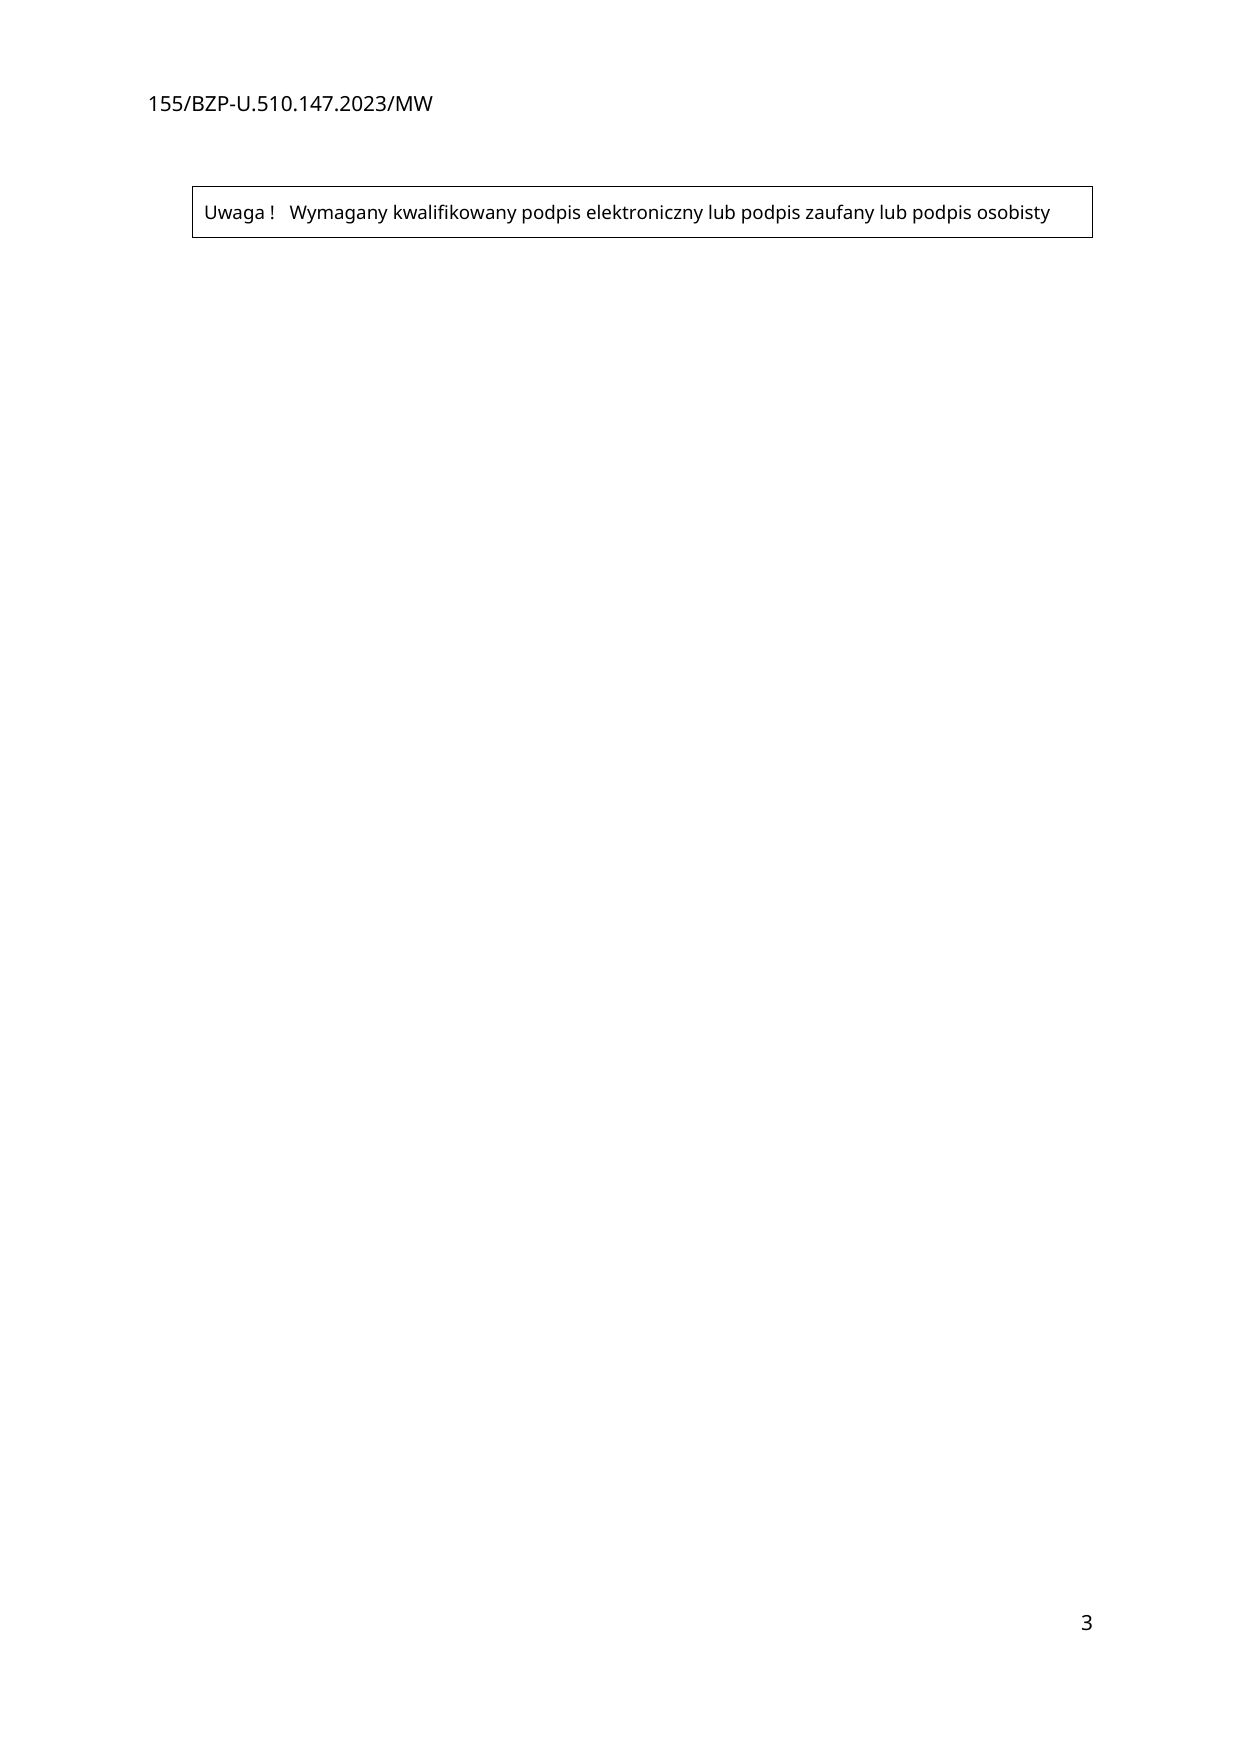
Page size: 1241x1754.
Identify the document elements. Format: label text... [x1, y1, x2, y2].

table_header Uwaga ! Wymagany kwalifikowany podpis elektroniczny lub podpis zaufany lub podpis osobisty [193, 187, 1092, 237]
